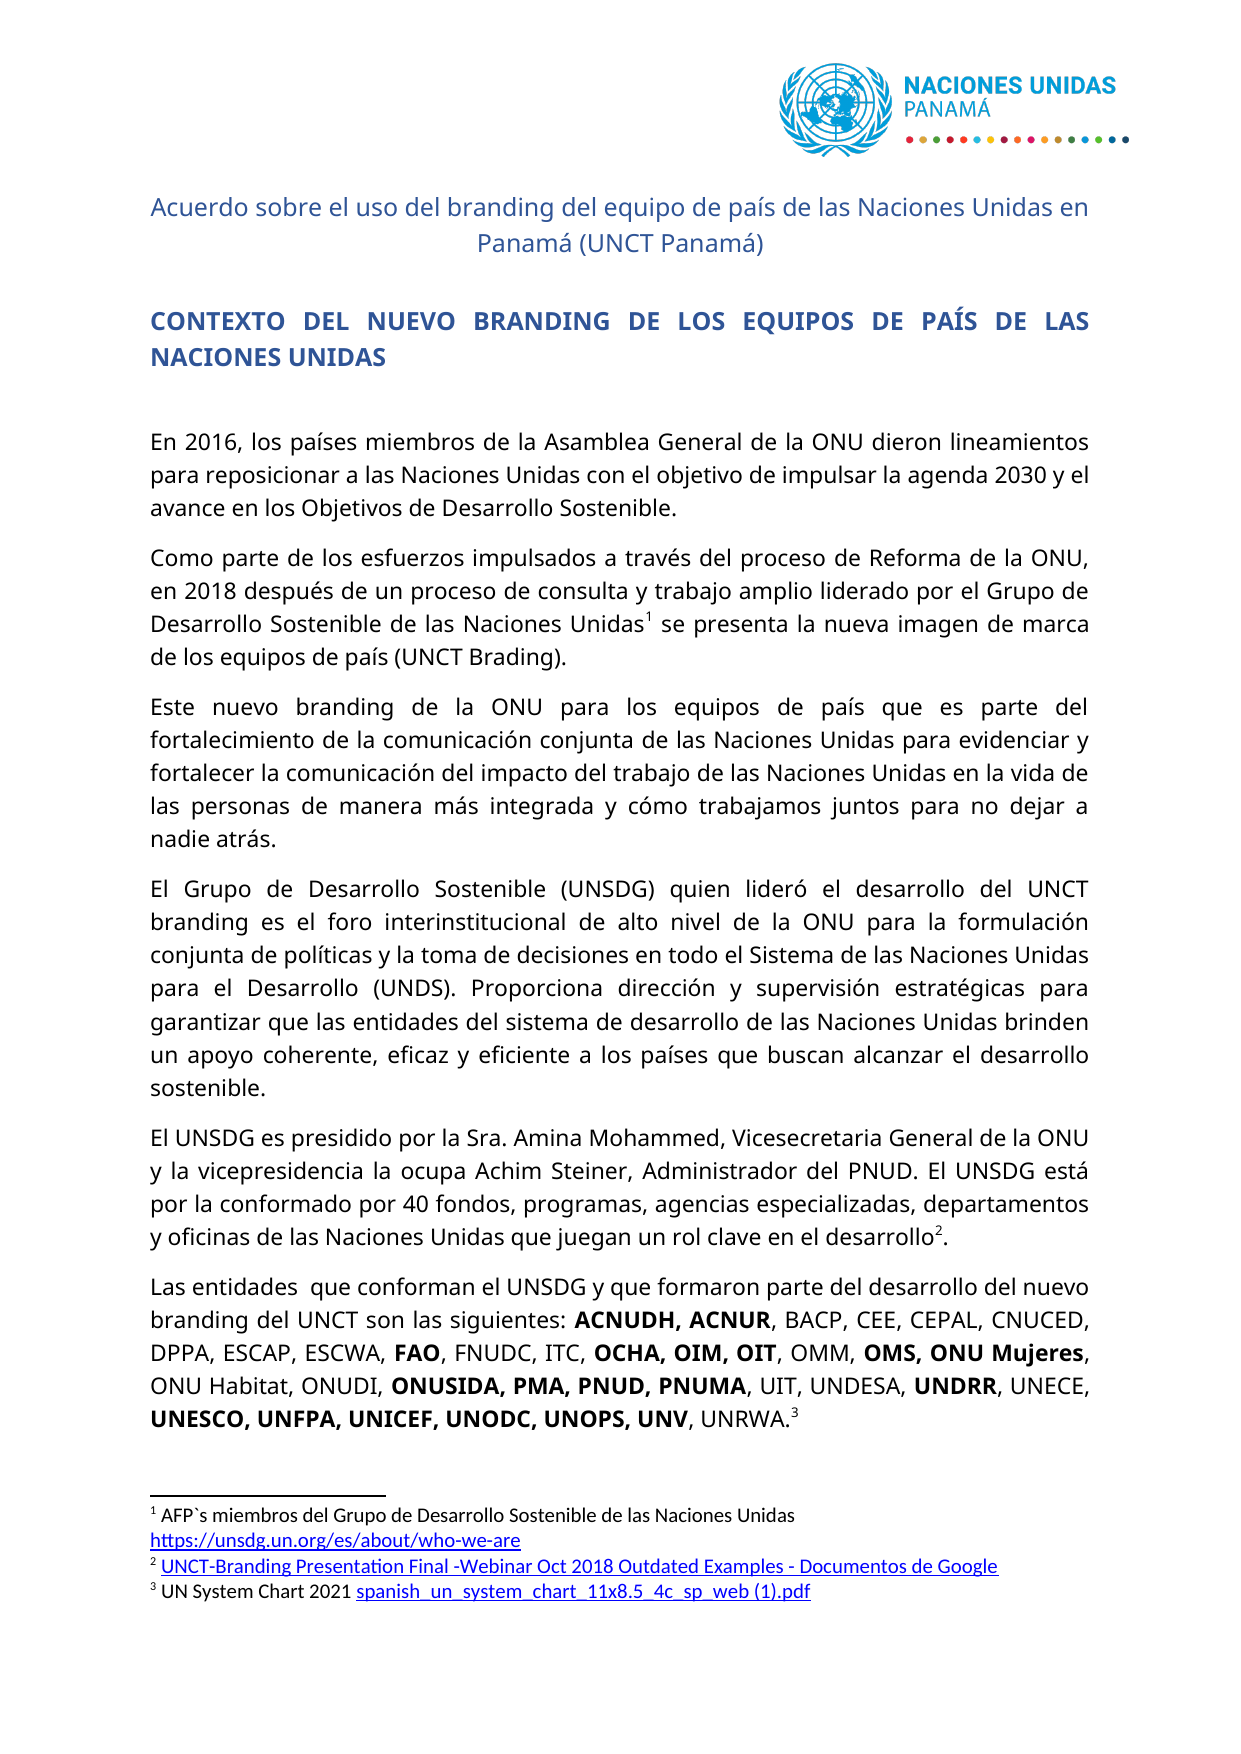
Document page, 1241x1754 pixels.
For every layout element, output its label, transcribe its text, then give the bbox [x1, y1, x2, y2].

text En 2016, los países miembros de la Asamblea General de la ONU dieron lineamientos para reposicionar a las Naciones Unidas con el objetivo de impulsar la agenda 2030 y el avance en los Objetivos de Desarrollo Sostenible. [150, 425, 1090, 523]
text El UNSDG es presidido por la Sra. Amina Mohammed, Vicesecretaria General de la ONU y la vicepresidencia la ocupa Achim Steiner, Administrador del PNUD. El UNSDG está por la conformado por 40 fondos, programas, agencias especializadas, departamentos y oficinas de las Naciones Unidas que juegan un rol clave en el desarrollo. [150, 1121, 1090, 1252]
text El Grupo de Desarrollo Sostenible (UNSDG) quien lideró el desarrollo del UNCT branding es el foro interinstitucional de alto nivel de la ONU para la formulación conjunta de políticas y la toma de decisiones en todo el Sistema de las Naciones Unidas para el Desarrollo (UNDS). Proporciona dirección y supervisión estratégicas para garantizar que las entidades del sistema de desarrollo de las Naciones Unidas brinden un apoyo coherente, eficaz y eficiente a los países que buscan alcanzar el desarrollo sostenible. [150, 873, 1090, 1103]
subtitle Acuerdo sobre el uso del branding del equipo de país de las Naciones Unidas en Panamá (UNCT Panamá) [150, 190, 1090, 260]
text Este nuevo branding de la ONU para los equipos de país que es parte del fortalecimiento de la comunicación conjunta de las Naciones Unidas para evidenciar y fortalecer la comunicación del impacto del trabajo de las Naciones Unidas en la vida de las personas de manera más integrada y cómo trabajamos juntos para no dejar a nadie atrás. [150, 691, 1090, 854]
picture [721, 36, 1185, 165]
text Las entidades que conforman el UNSDG y que formaron parte del desarrollo del nuevo branding del UNCT son las siguientes: ACNUDH, ACNUR, BACP, CEE, CEPAL, CNUCED, DPPA, ESCAP, ESCWA, FAO, FNUDC, ITC, OCHA, OIM, OIT, OMM, OMS, ONU Mujeres, ONU Habitat, ONUDI, ONUSIDA, PMA, PNUD, PNUMA, UIT, UNDESA, UNDRR, UNECE, UNESCO, UNFPA, UNICEF, UNODC, UNOPS, UNV, UNRWA. [150, 1271, 1090, 1434]
subtitle CONTEXTO DEL NUEVO BRANDING DE LOS EQUIPOS DE PAÍS DE LAS NACIONES UNIDAS [150, 303, 1090, 374]
text Como parte de los esfuerzos impulsados a través del proceso de Reforma de la ONU, en 2018 después de un proceso de consulta y trabajo amplio liderado por el Grupo de Desarrollo Sostenible de las Naciones Unidas se presenta la nueva imagen de marca de los equipos de país (UNCT Brading). [150, 541, 1090, 672]
